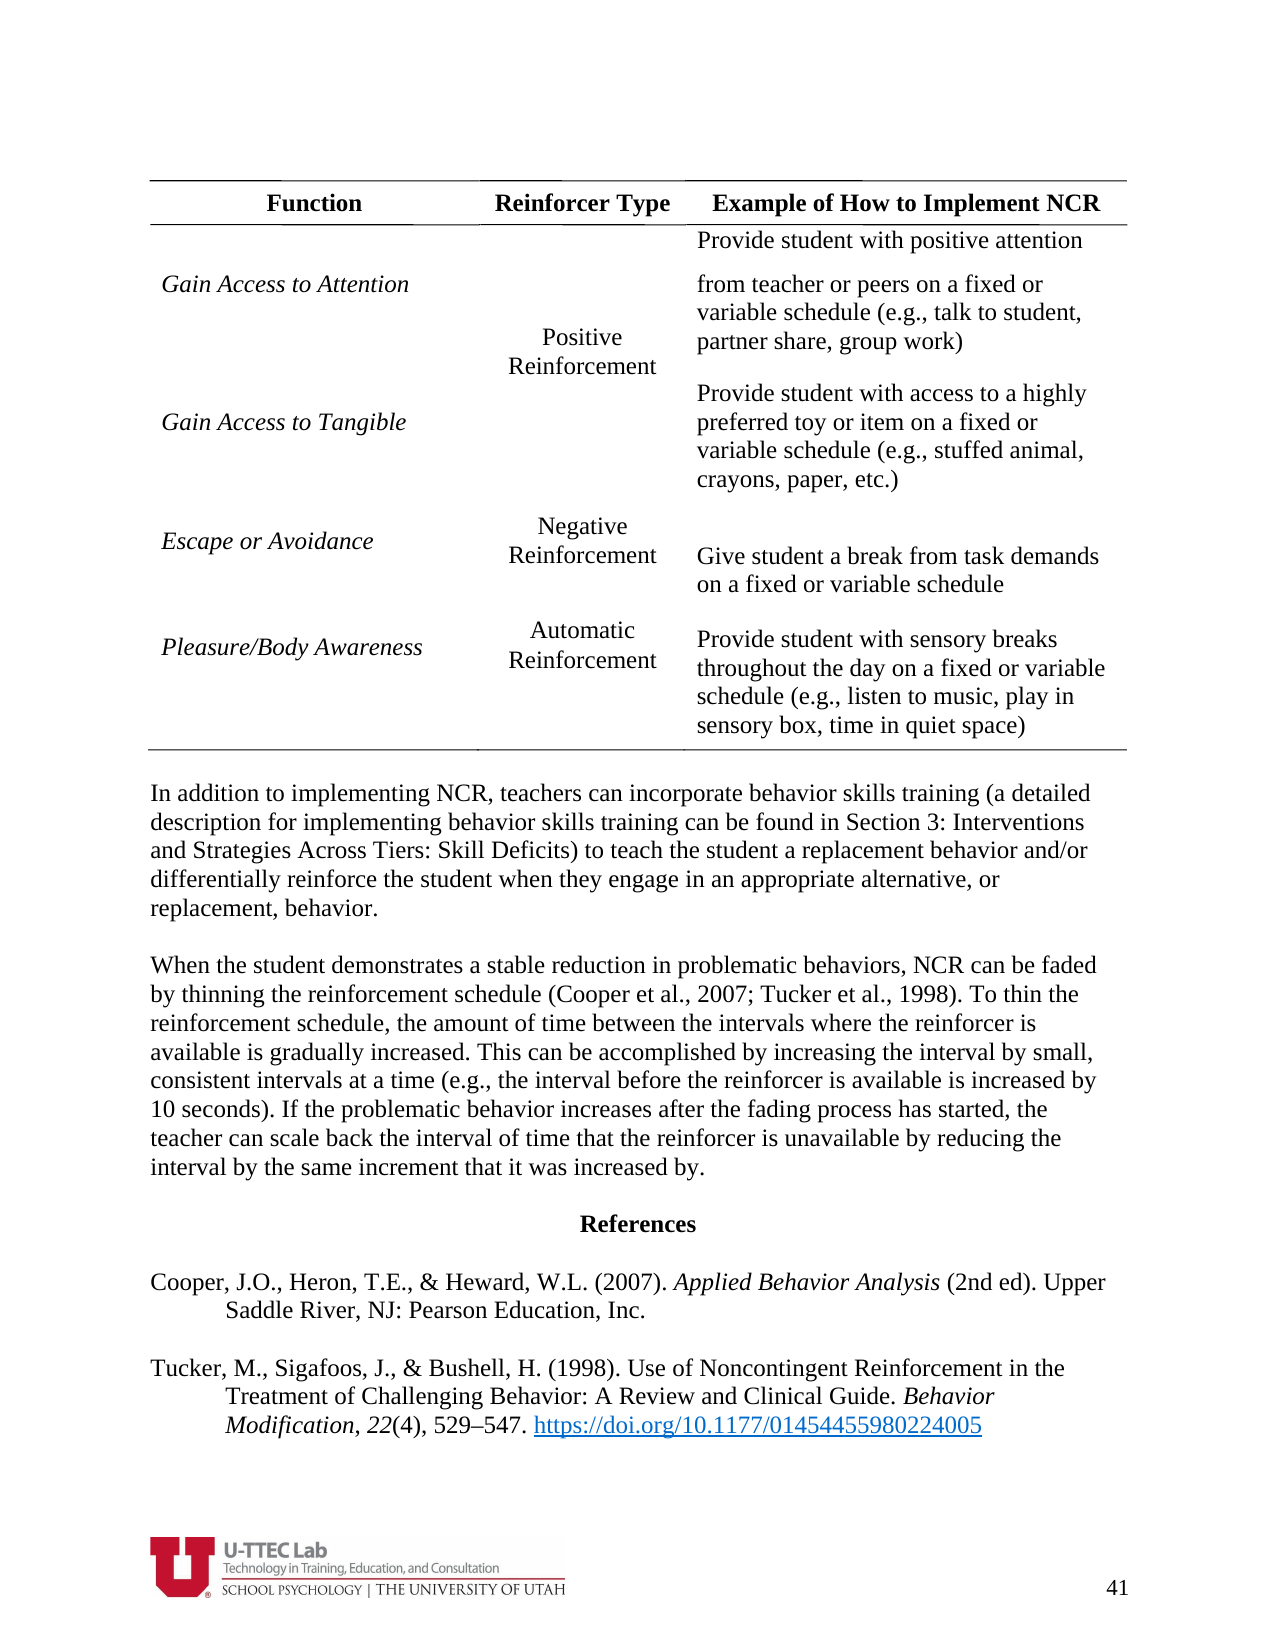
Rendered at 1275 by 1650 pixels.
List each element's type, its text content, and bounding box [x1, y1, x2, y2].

text Pleasure/Body Awareness Automatic Reinforcement [161, 637, 657, 674]
text Tucker, M., Sigafoos, J., & Bushell, H. (1998). Use of Noncontingent Reinforcement in the Treatment of Challenging Behavior: A Review and Clinical Guide. Behavior Modification, 22(4), 529–547. https://doi.org/10.1177/01454455980224005 [150, 1353, 1067, 1439]
text In addition to implementing NCR, teachers can incorporate behavior skills training (a detailed description for implementing behavior skills training can be found in Section 3: Interventions and Strategies Across Tiers: Skill Deficits) to teach the student a replacement behavior and/or differentially reinforce the student when they engage in an appropriate alternative, or replacement, behavior. [150, 778, 1093, 922]
text References [258, 1209, 1017, 1238]
text Positive Reinforcement [508, 322, 659, 380]
text Function Reinforcer Type Example of How to Implement NCR [266, 188, 1135, 217]
text When the student demonstrates a stable reduction in problematic behaviors, NCR can be faded by thinning the reinforcement schedule (Cooper et al., 2007; Tucker et al., 1998). To thin the reinforcement schedule, the amount of time between the intervals where the reinforcer is available is gradually increased. This can be accomplished by increasing the interval by small, consistent intervals at a time (e.g., the interval before the reinforcer is available is increased by 10 seconds). If the problematic behavior increases after the fading process has started, the teacher can scale back the interval of time that the reinforcer is unavailable by reducing the interval by the same increment that it was increased by. [150, 951, 1099, 1181]
text Give student a break from task demands on a fixed or variable schedule [697, 542, 1102, 598]
picture [150, 1537, 565, 1598]
text Cooper, J.O., Heron, T.E., & Heward, W.L. (2007). Applied Behavior Analysis (2nd ed). Upper Saddle River, NJ: Pearson Education, Inc. [150, 1267, 1108, 1324]
text Provide student with sensory breaks throughout the day on a fixed or variable schedule (e.g., listen to music, play in sensory box, time in quiet space) [697, 624, 1108, 739]
text Provide student with positive attention [697, 226, 1135, 254]
text Gain Access to Tangible [161, 407, 413, 435]
text Gain Access to Attention [161, 269, 413, 297]
text Provide student with access to a highly preferred toy or item on a fixed or variable schedule (e.g., stuffed animal, crayons, paper, etc.) [697, 378, 1089, 493]
text Escape or Avoidance Negative Reinforcement [161, 532, 657, 568]
text from teacher or peers on a fixed or variable schedule (e.g., talk to student, partner share, group work) [697, 269, 1084, 355]
